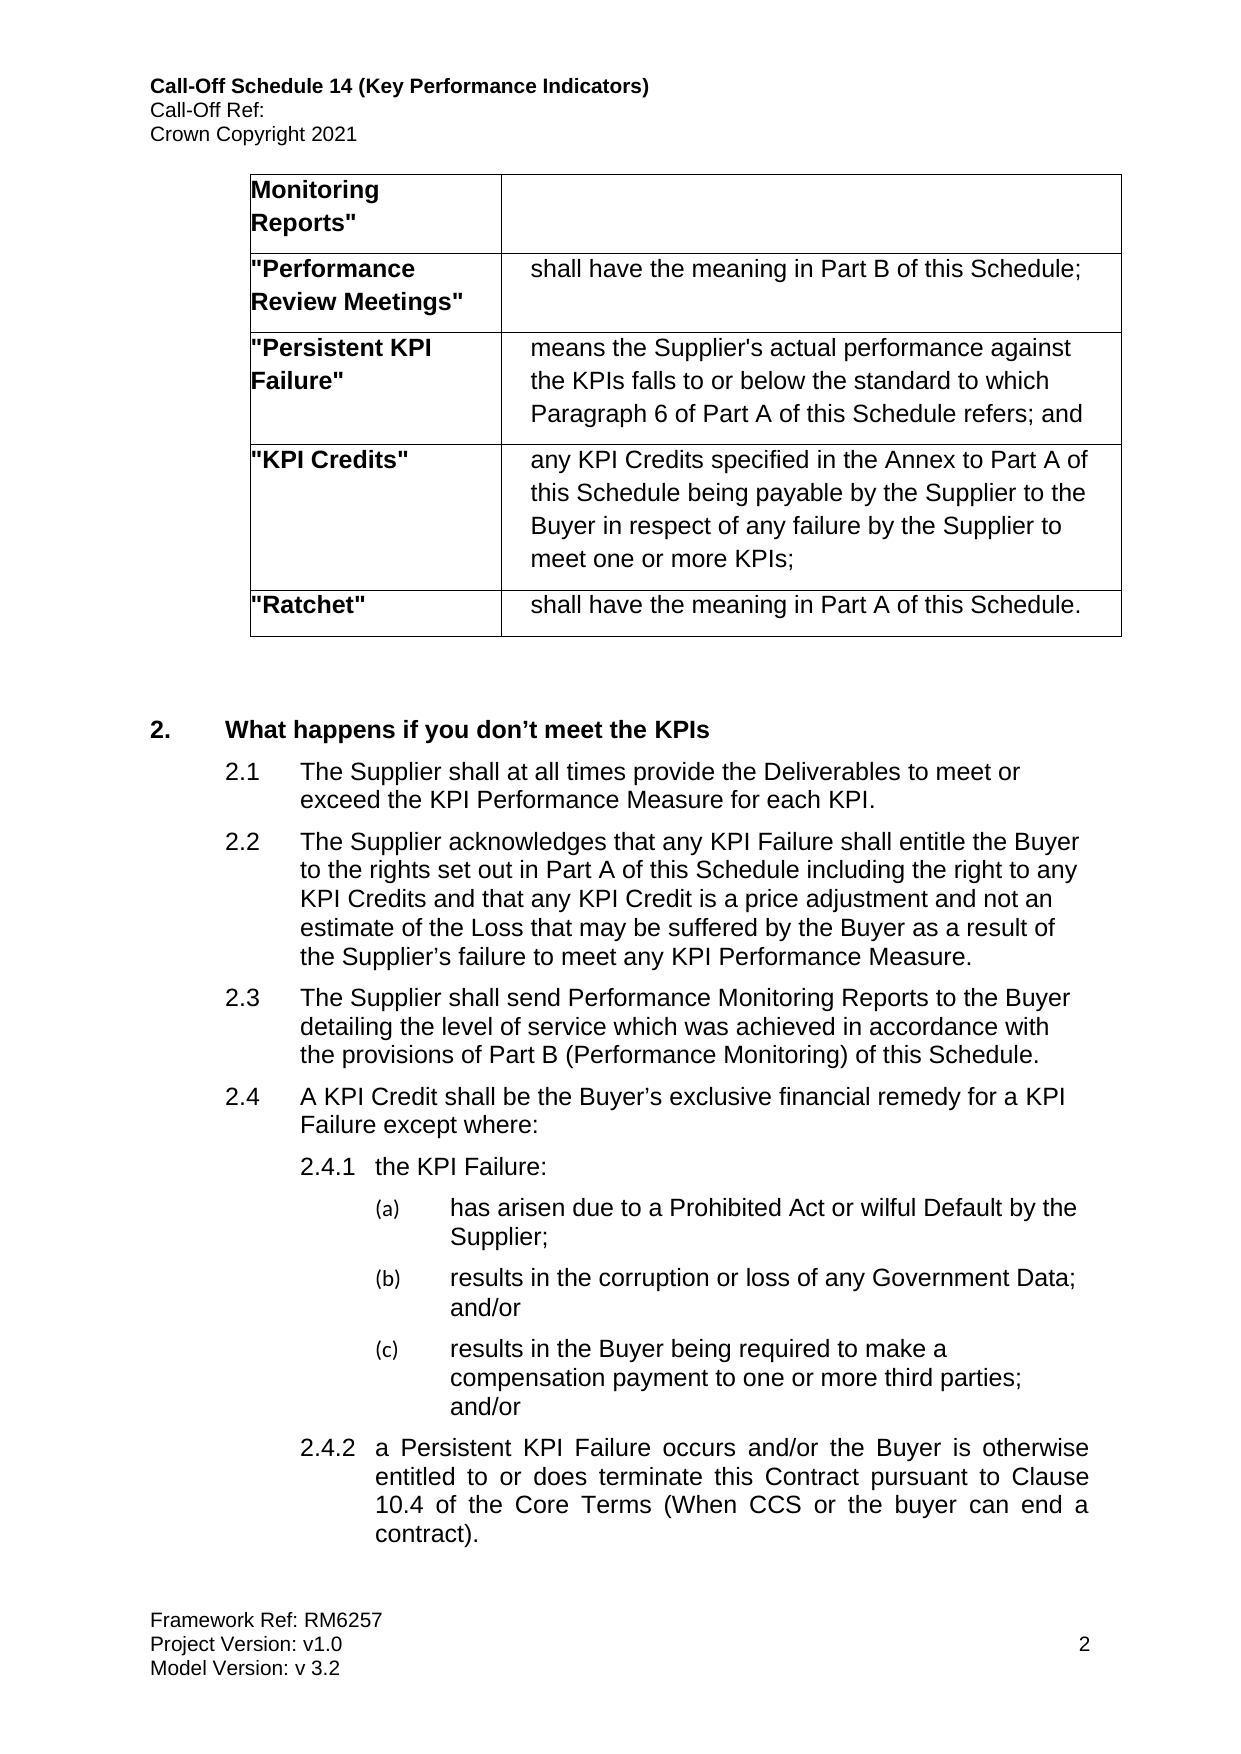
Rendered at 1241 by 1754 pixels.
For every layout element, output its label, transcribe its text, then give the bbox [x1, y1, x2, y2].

list has arisen due to a Prohibited Act or wilful Default by the Supplier; [375, 1193, 1090, 1251]
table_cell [502, 254, 1121, 332]
table_cell any KPI Credits specified in the Annex to Part A of this Schedule being payable by the Supplier to the Buyer in respect of any failure by the Supplier to meet one or more KPIs; [502, 445, 1121, 589]
list A KPI Credit shall be the Buyer’s exclusive financial remedy for a KPI Failure except where: [225, 1082, 1090, 1139]
table_cell "KPI Credits" [251, 445, 501, 589]
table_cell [251, 175, 501, 253]
list results in the corruption or loss of any Government Data; and/or [375, 1263, 1090, 1321]
list What happens if you don’t meet the KPIs [150, 715, 1090, 744]
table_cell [502, 175, 1121, 253]
table_cell shall have the meaning in Part A of this Schedule. [502, 591, 1121, 636]
table_cell "Ratchet" [251, 591, 501, 636]
list a Persistent KPI Failure occurs and/or the Buyer is otherwise entitled to or does terminate this Contract pursuant to Clause 10.4 of the Core Terms (When CCS or the buyer can end a contract). [300, 1433, 1090, 1548]
table_cell means the Supplier's actual performance against the KPIs falls to or below the standard to which Paragraph 6 of Part A of this Schedule refers; and [502, 333, 1121, 444]
list the KPI Failure: [300, 1152, 1090, 1180]
list The Supplier shall at all times provide the Deliverables to meet or exceed the KPI Performance Measure for each KPI. [225, 757, 1090, 814]
list results in the Buyer being required to make a compensation payment to one or more third parties; and/or [375, 1334, 1090, 1420]
list The Supplier acknowledges that any KPI Failure shall entitle the Buyer to the rights set out in Part A of this Schedule including the right to any KPI Credits and that any KPI Credit is a price adjustment and not an estimate of the Loss that may be suffered by the Buyer as a result of the Supplier’s failure to meet any KPI Performance Measure. [225, 827, 1090, 970]
table_cell "Persistent KPI Failure" [251, 333, 501, 444]
table_cell "Performance Review Meetings" [251, 254, 501, 332]
list The Supplier shall send Performance Monitoring Reports to the Buyer detailing the level of service which was achieved in accordance with the provisions of Part B (Performance Monitoring) of this Schedule. [225, 983, 1090, 1069]
